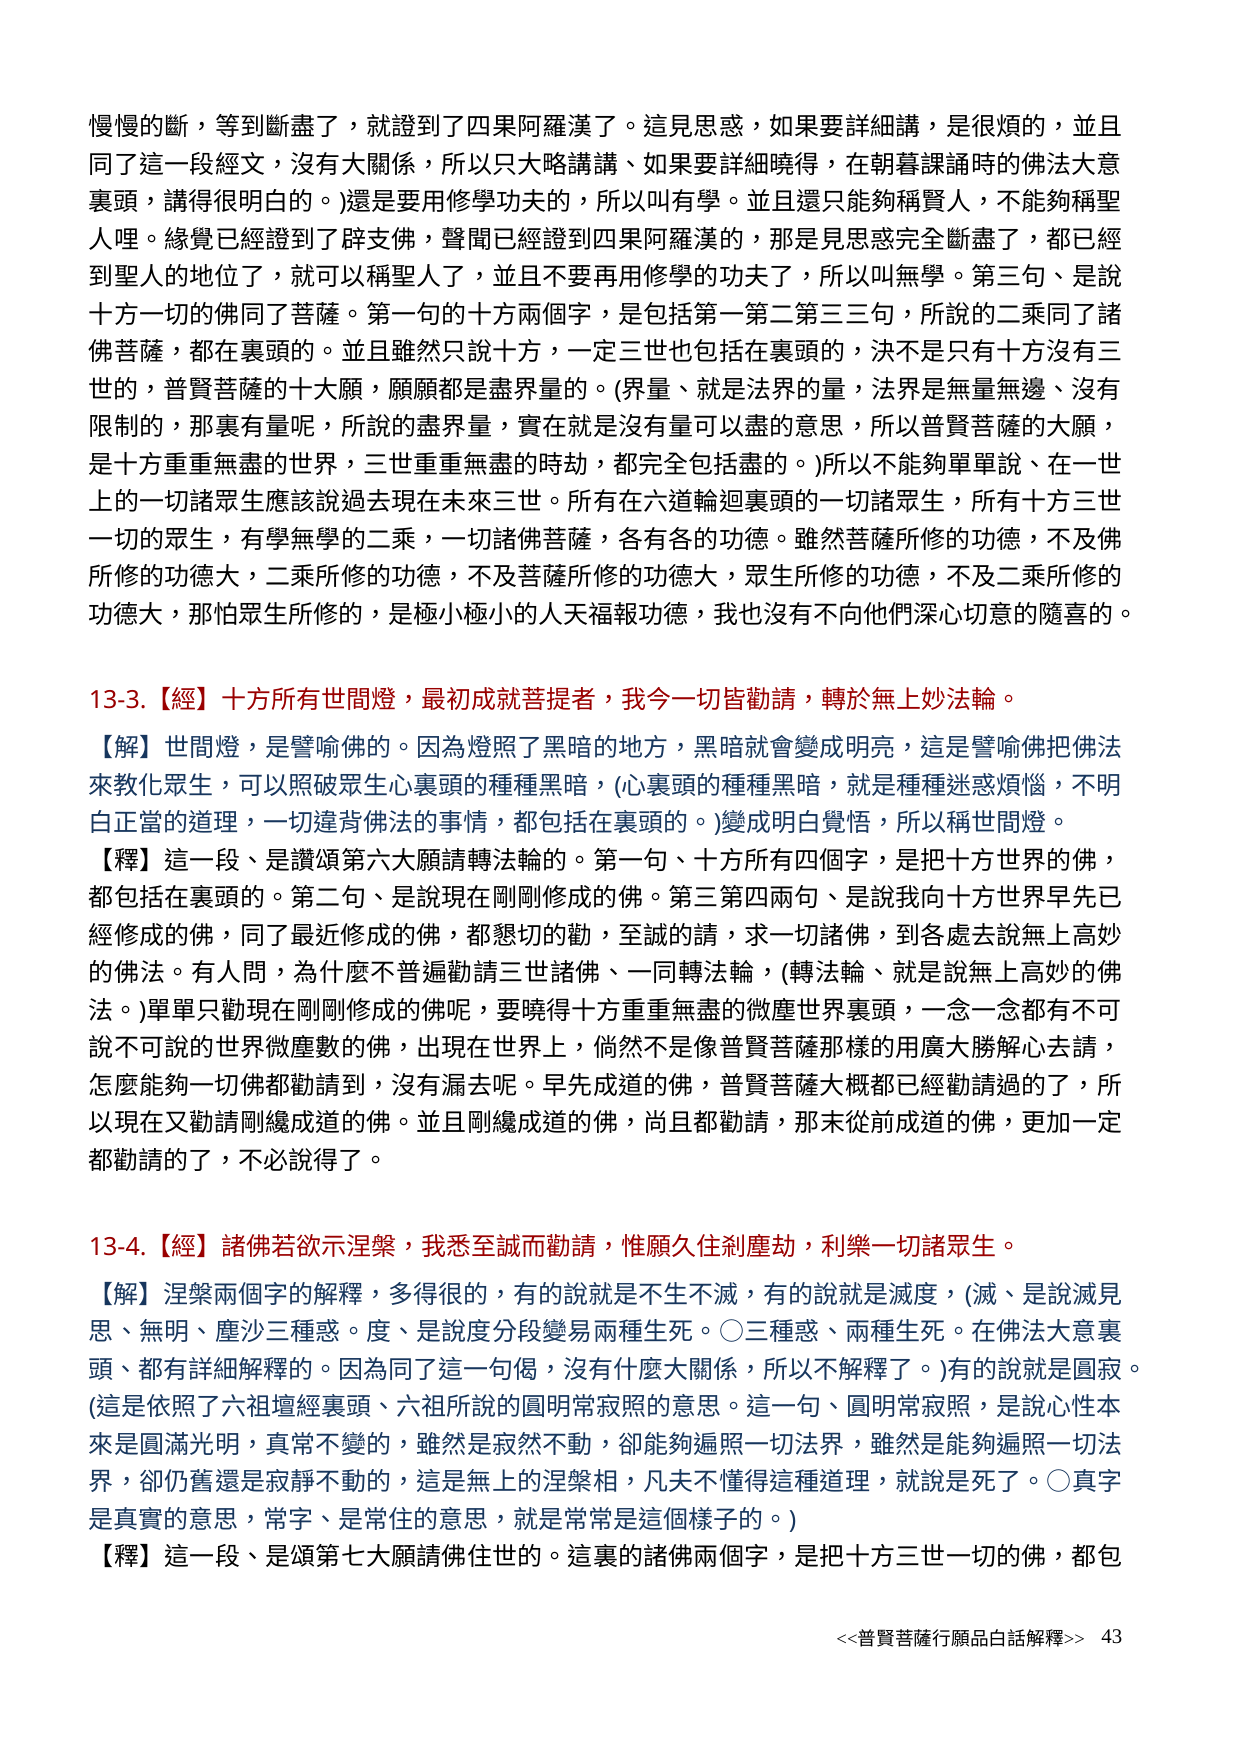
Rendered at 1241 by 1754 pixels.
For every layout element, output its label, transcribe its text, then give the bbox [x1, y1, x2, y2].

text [89, 106, 1122, 631]
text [89, 1536, 1122, 1573]
subtitle 13-4.【經】諸佛若欲示涅槃，我悉至誠而勸請，惟願久住剎塵劫，利樂一切諸眾生。 [89, 1226, 1122, 1262]
subtitle 13-3.【經】十方所有世間燈，最初成就菩提者，我今一切皆勸請，轉於無上妙法輪。 [89, 680, 1122, 716]
text 【解】涅槃兩個字的解釋，多得很的，有的說就是不生不滅，有的說就是滅度，(滅、是說滅見思、無明、塵沙三種惑。度、是說度分段變易兩種生死。○三種惑、兩種生死。在佛法大意裏頭、都有詳細解釋的。因為同了這一句偈，沒有什麼大關係，所以不解釋了。)有的說就是圓寂。(這是依照了六祖壇經裏頭、六祖所說的圓明常寂照的意思。這一句、圓明常寂照，是說心性本來是圓滿光明，真常不變的，雖然是寂然不動，卻能夠遍照一切法界，雖然是能夠遍照一切法界，卻仍舊還是寂靜不動的，這是無上的涅槃相，凡夫不懂得這種道理，就說是死了。○真字、是真實的意思，常字、是常住的意思，就是常常是這個樣子的。) [89, 1273, 1122, 1536]
text 【釋】這一段、是讚頌第六大願請轉法輪的。第一句、十方所有四個字，是把十方世界的佛，都包括在裏頭的。第二句、是說現在剛剛修成的佛。第三第四兩句、是說我向十方世界早先已經修成的佛，同了最近修成的佛，都懇切的勸，至誠的請，求一切諸佛，到各處去說無上高妙的佛法。有人問，為什麼不普遍勸請三世諸佛、一同轉法輪，(轉法輪、就是說無上高妙的佛法。)單單只勸現在剛剛修成的佛呢，要曉得十方重重無盡的微塵世界裏頭，一念一念都有不可說不可說的世界微塵數的佛，出現在世界上，倘然不是像普賢菩薩那樣的用廣大勝解心去請，怎麼能夠一切佛都勸請到，沒有漏去呢。早先成道的佛，普賢菩薩大概都已經勸請過的了，所以現在又勸請剛纔成道的佛。並且剛纔成道的佛，尚且都勸請，那末從前成道的佛，更加一定都勸請的了，不必說得了。 [89, 840, 1122, 1177]
text 【解】世間燈，是譬喻佛的。因為燈照了黑暗的地方，黑暗就會變成明亮，這是譬喻佛把佛法來教化眾生，可以照破眾生心裏頭的種種黑暗，(心裏頭的種種黑暗，就是種種迷惑煩惱，不明白正當的道理，一切違背佛法的事情，都包括在裏頭的。)變成明白覺悟，所以稱世間燈。 [89, 727, 1122, 840]
